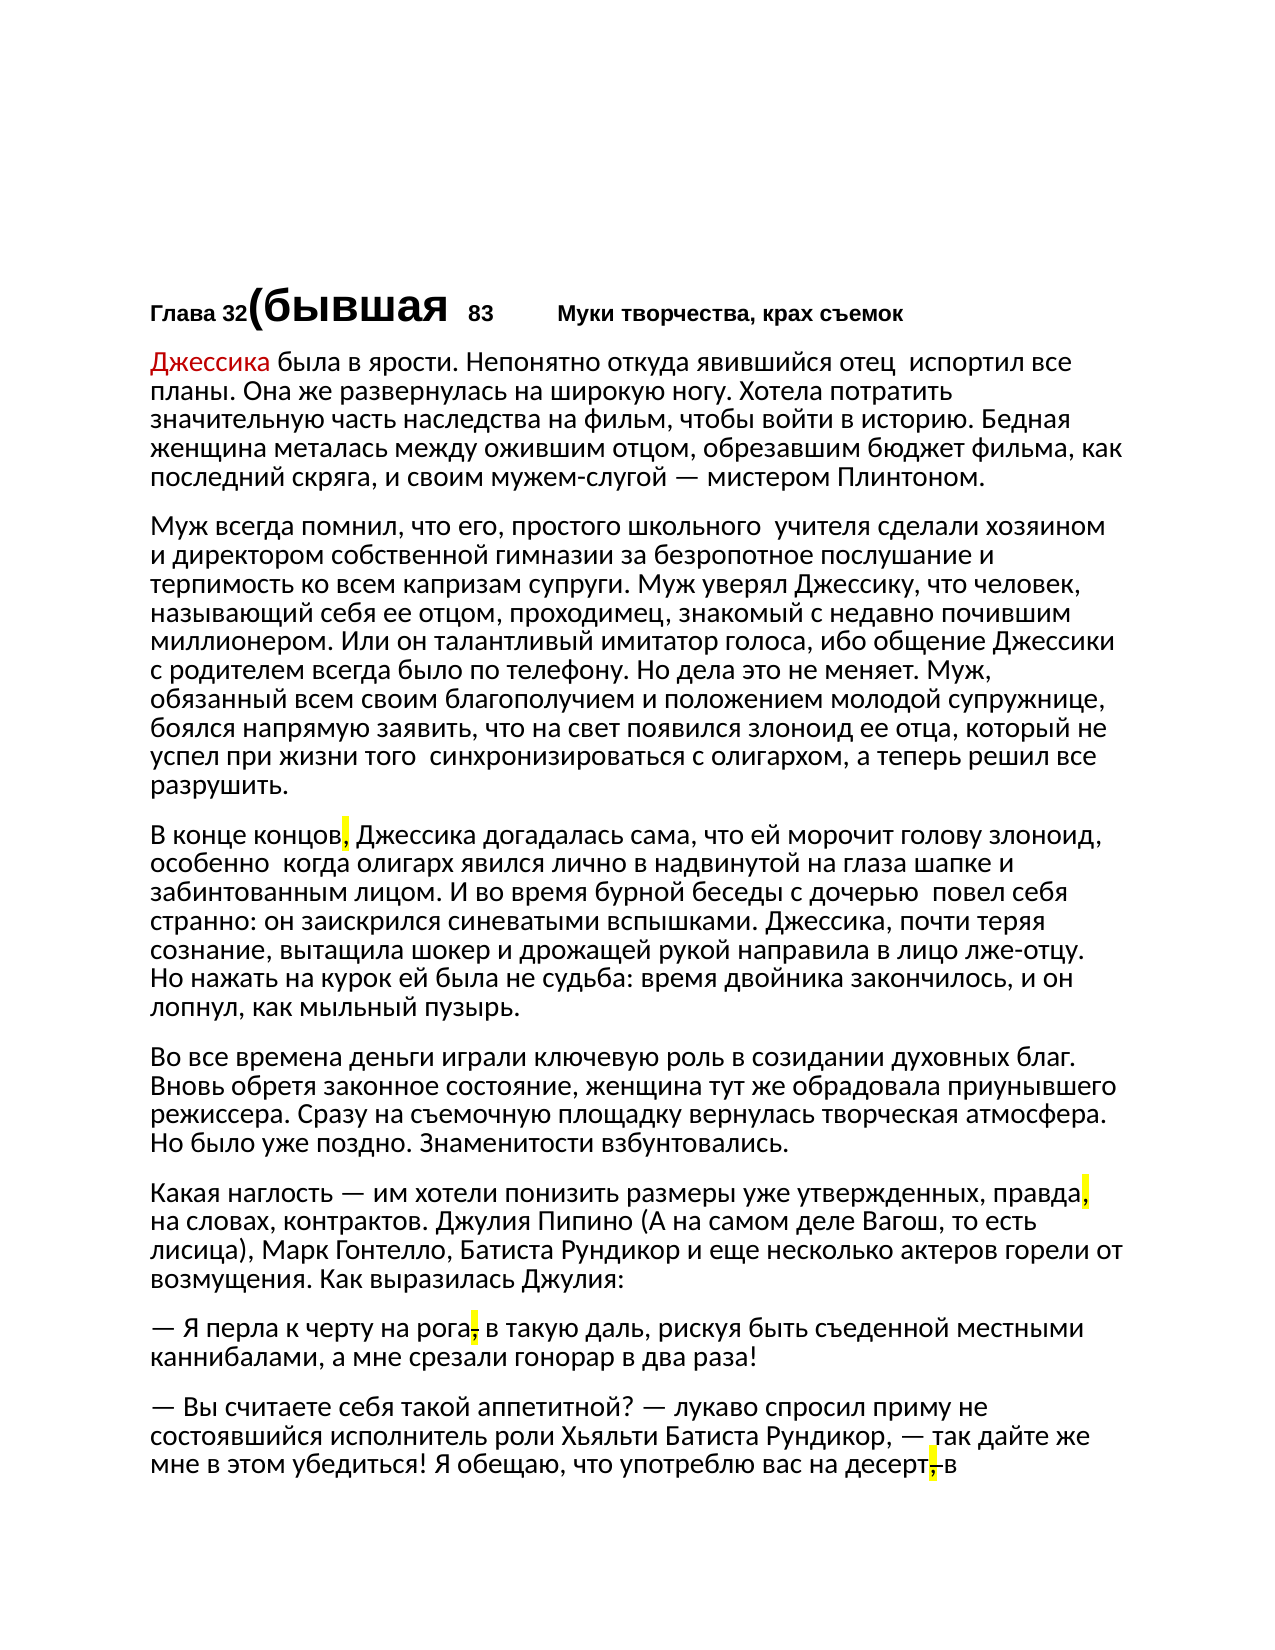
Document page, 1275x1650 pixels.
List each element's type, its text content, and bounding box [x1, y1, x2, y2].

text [150, 1393, 1125, 1479]
text Муж всегда помнил, что его, простого школьного учителя сделали хозяином и директором собственной гимназии за безропотное послушание и терпимость ко всем капризам супруги. Муж уверял Джессику, что человек, называющий себя ее отцом, проходимец, знакомый с недавно почившим миллионером. Или он талантливый имитатор голоса, ибо общение Джессики с родителем всегда было по телефону. Но дела это не меняет. Муж, обязанный всем своим благополучием и положением молодой супружнице, боялся напрямую заявить, что на свет появился злоноид ее отца, который не успел при жизни того синхронизироваться с олигархом, а теперь решил все разрушить. [150, 513, 1125, 800]
text — Я перла к черту на рога, в такую даль, рискуя быть съеденной местными каннибалами, а мне срезали гонорар в два раза! [150, 1315, 1125, 1372]
text Какая наглость — им хотели понизить размеры уже утвержденных, правда, на словах, контрактов. Джулия Пипино (А на самом деле Вагош, то есть лисица), Марк Гонтелло, Батиста Рундикор и еще несколько актеров горели от возмущения. Как выразилась Джулия: [150, 1179, 1125, 1294]
text Глава 32(бывшая 83 Муки творчества, крах съемок [150, 299, 253, 327]
text В конце концов, Джессика догадалась сама, что ей морочит голову злоноид, особенно когда олигарх явился лично в надвинутой на глаза шапке и забинтованным лицом. И во время бурной беседы с дочерью повел себя странно: он заискрился синеватыми вспышками. Джессика, почти теряя сознание, вытащила шокер и дрожащей рукой направила в лицо лже-отцу. Но нажать на курок ей была не судьба: время двойника закончилось, и он лопнул, как мыльный пузырь. [150, 821, 1125, 1022]
text Джессика была в ярости. Непонятно откуда явившийся отец испортил все планы. Она же развернулась на широкую ногу. Хотела потратить значительную часть наследства на фильм, чтобы войти в историю. Бедная женщина металась между ожившим отцом, обрезавшим бюджет фильма, как последний скряга, и своим мужем-слугой — мистером Плинтоном. [150, 348, 1125, 492]
text Глава 32(бывшая 83 Муки творчества, крах съемок [255, 299, 1125, 327]
text Во все времена деньги играли ключевую роль в созидании духовных благ. Вновь обретя законное состояние, женщина тут же обрадовала приунывшего режиссера. Сразу на съемочную площадку вернулась творческая атмосфера. Но было уже поздно. Знаменитости взбунтовались. [150, 1043, 1125, 1158]
